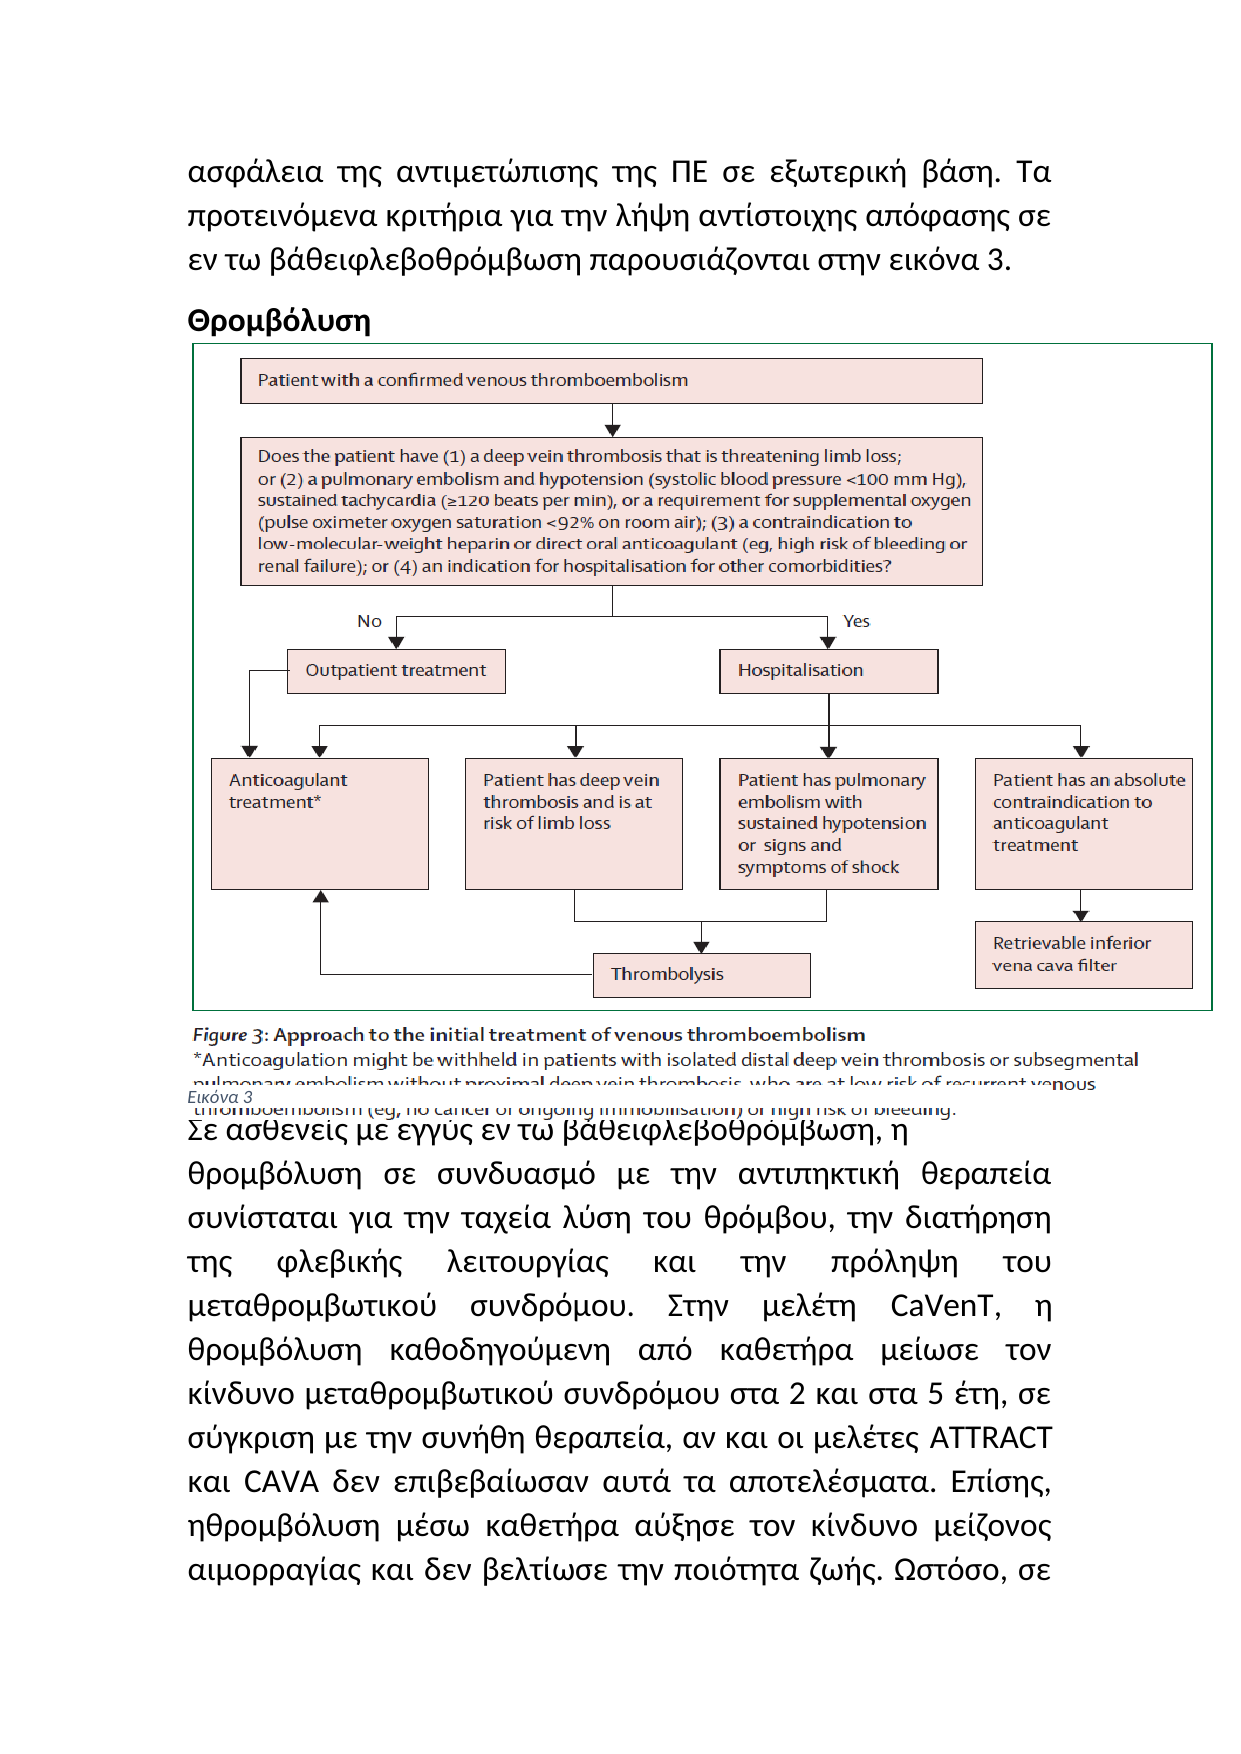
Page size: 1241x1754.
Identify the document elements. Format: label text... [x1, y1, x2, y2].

text Θρομβόλυση [187, 298, 1053, 339]
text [187, 1120, 1053, 1588]
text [187, 150, 1053, 279]
